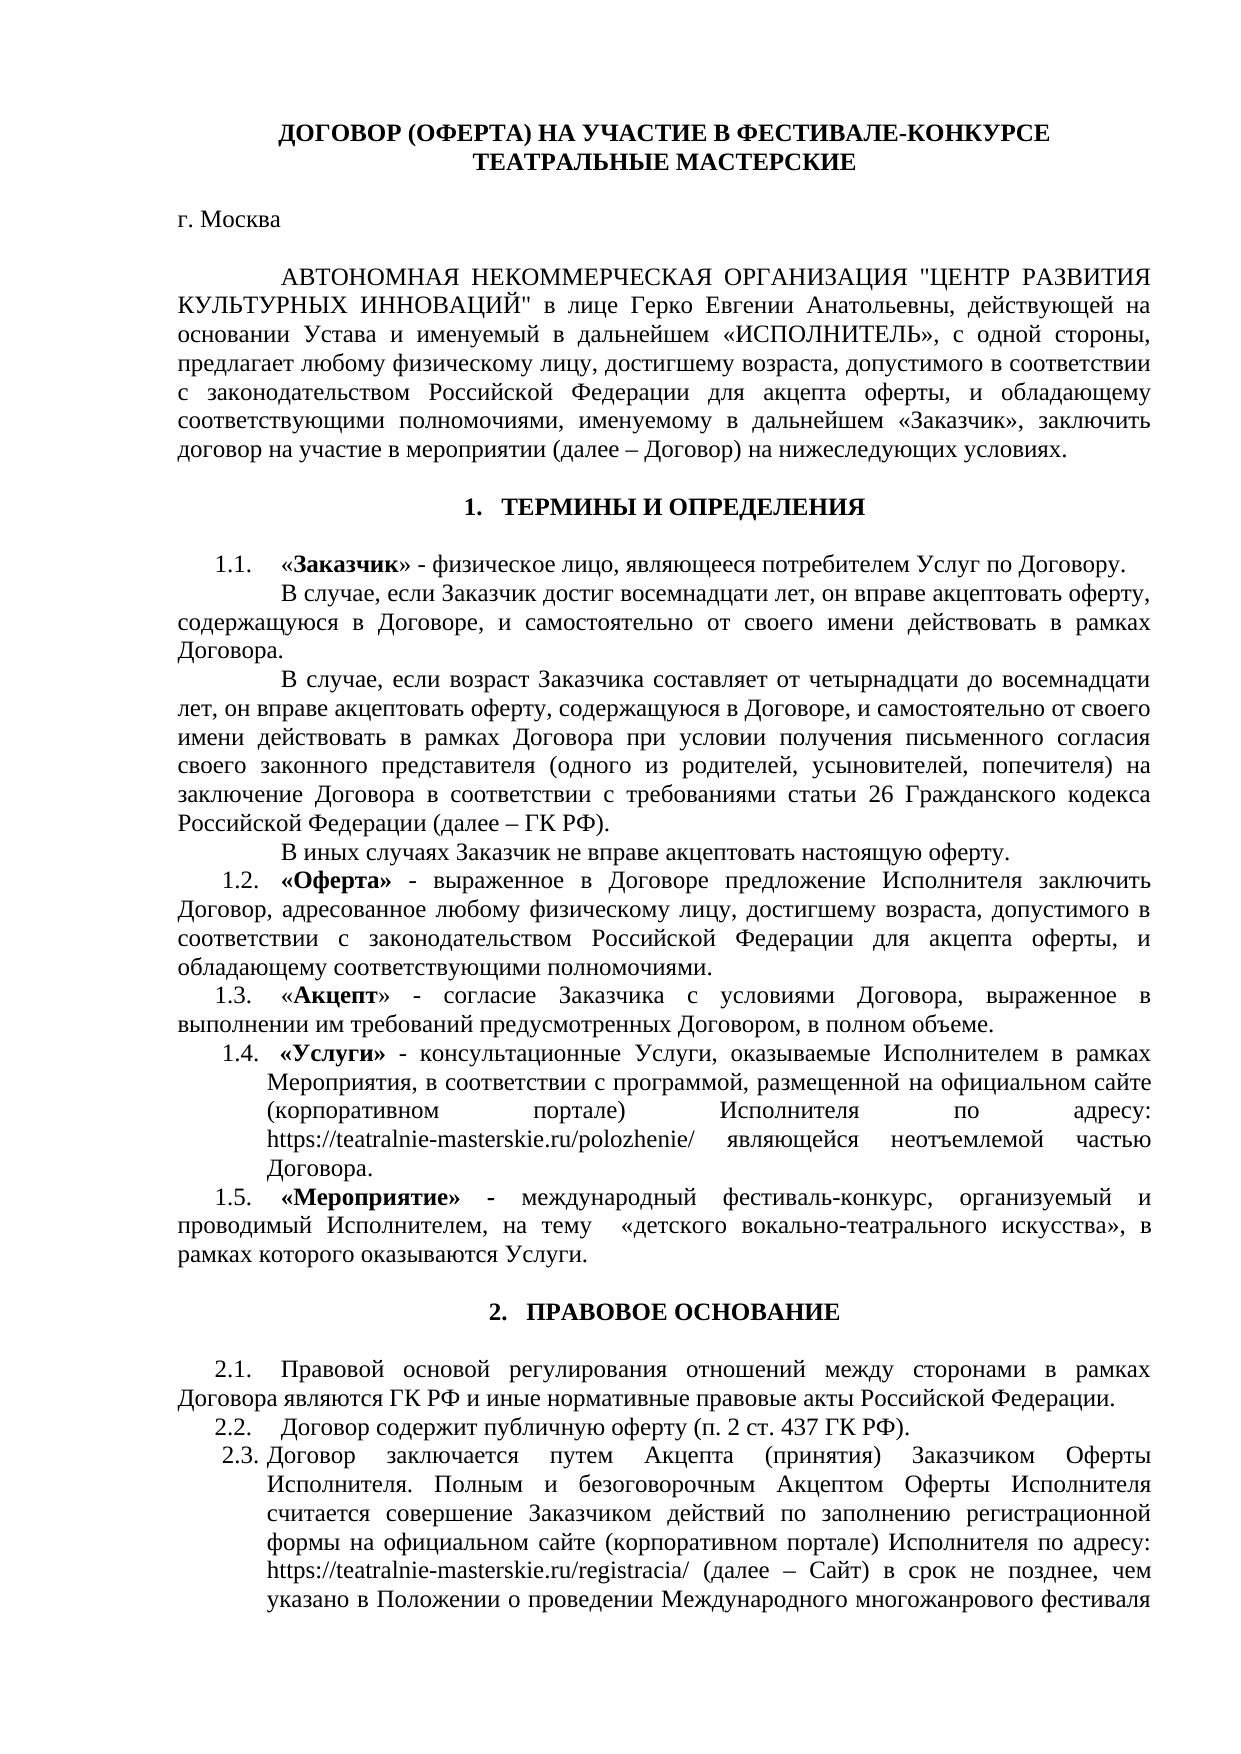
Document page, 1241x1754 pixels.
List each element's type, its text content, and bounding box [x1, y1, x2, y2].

list АВТОНОМНАЯ НЕКОММЕРЧЕСКАЯ ОРГАНИЗАЦИЯ "ЦЕНТР РАЗВИТИЯ КУЛЬТУРНЫХ ИННОВАЦИЙ" в лице Герко Евгении Анатольевны, действующей на основании Устава и именуемый в дальнейшем «ИСПОЛНИТЕЛЬ», с одной стороны, предлагает любому физическому лицу, достигшему возраста, допустимого в соответствии с законодательством Российской Федерации для акцепта оферты, и обладающему соответствующими полномочиями, именуемому в дальнейшем «Заказчик», заключить договор на участие в мероприятии (далее – Договор) на нижеследующих условиях. [177, 262, 1152, 463]
list «Оферта» - выраженное в Договоре предложение Исполнителя заключить Договор, адресованное любому физическому лицу, достигшему возраста, допустимого в соответствии с законодательством Российской Федерации для акцепта оферты, и обладающему соответствующими полномочиями. [177, 866, 1152, 981]
list Договор содержит публичную оферту (п. 2 ст. 437 ГК РФ). [177, 1412, 1152, 1441]
list Правовой основой регулирования отношений между сторонами в рамках Договора являются ГК РФ и иные нормативные правовые акты Российской Федерации. [177, 1354, 1152, 1412]
list ТЕРМИНЫ И ОПРЕДЕЛЕНИЯ [177, 492, 1152, 521]
list ПРАВОВОЕ ОСНОВАНИЕ [177, 1297, 1152, 1326]
list В случае, если Заказчик достиг восемнадцати лет, он вправе акцептовать оферту, содержащуюся в Договоре, и самостоятельно от своего имени действовать в рамках Договора. [177, 578, 1152, 664]
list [222, 1441, 1152, 1613]
list В иных случаях Заказчик не вправе акцептовать настоящую оферту. [177, 837, 1152, 866]
text ДОГОВОР (ОФЕРТА) НА УЧАСТИЕ В ФЕСТИВАЛЕ-КОНКУРСЕ ТЕАТРАЛЬНЫЕ МАСТЕРСКИЕ [177, 118, 1152, 176]
list «Заказчик» - физическое лицо, являющееся потребителем Услуг по Договору. [177, 549, 1152, 578]
list В случае, если возраст Заказчика составляет от четырнадцати до восемнадцати лет, он вправе акцептовать оферту, содержащуюся в Договоре, и самостоятельно от своего имени действовать в рамках Договора при условии получения письменного согласия своего законного представителя (одного из родителей, усыновителей, попечителя) на заключение Договора в соответствии с требованиями статьи 26 Гражданского кодекса Российской Федерации (далее – ГК РФ). [177, 664, 1152, 837]
list «Услуги» - консультационные Услуги, оказываемые Исполнителем в рамках Мероприятия, в соответствии с программой, размещенной на официальном сайте (корпоративном портале) Исполнителя по адресу: являющейся неотъемлемой частью Договора. [222, 1038, 1152, 1182]
list «Мероприятие» - , организуемый и проводимый Исполнителем, на тему «», в рамках которого оказываются Услуги. [177, 1182, 1152, 1268]
text г. Москва [177, 204, 1152, 233]
list «Акцепт» - согласие Заказчика с условиями Договора, выраженное в выполнении им требований предусмотренных Договором, в полном объеме. [177, 981, 1152, 1038]
